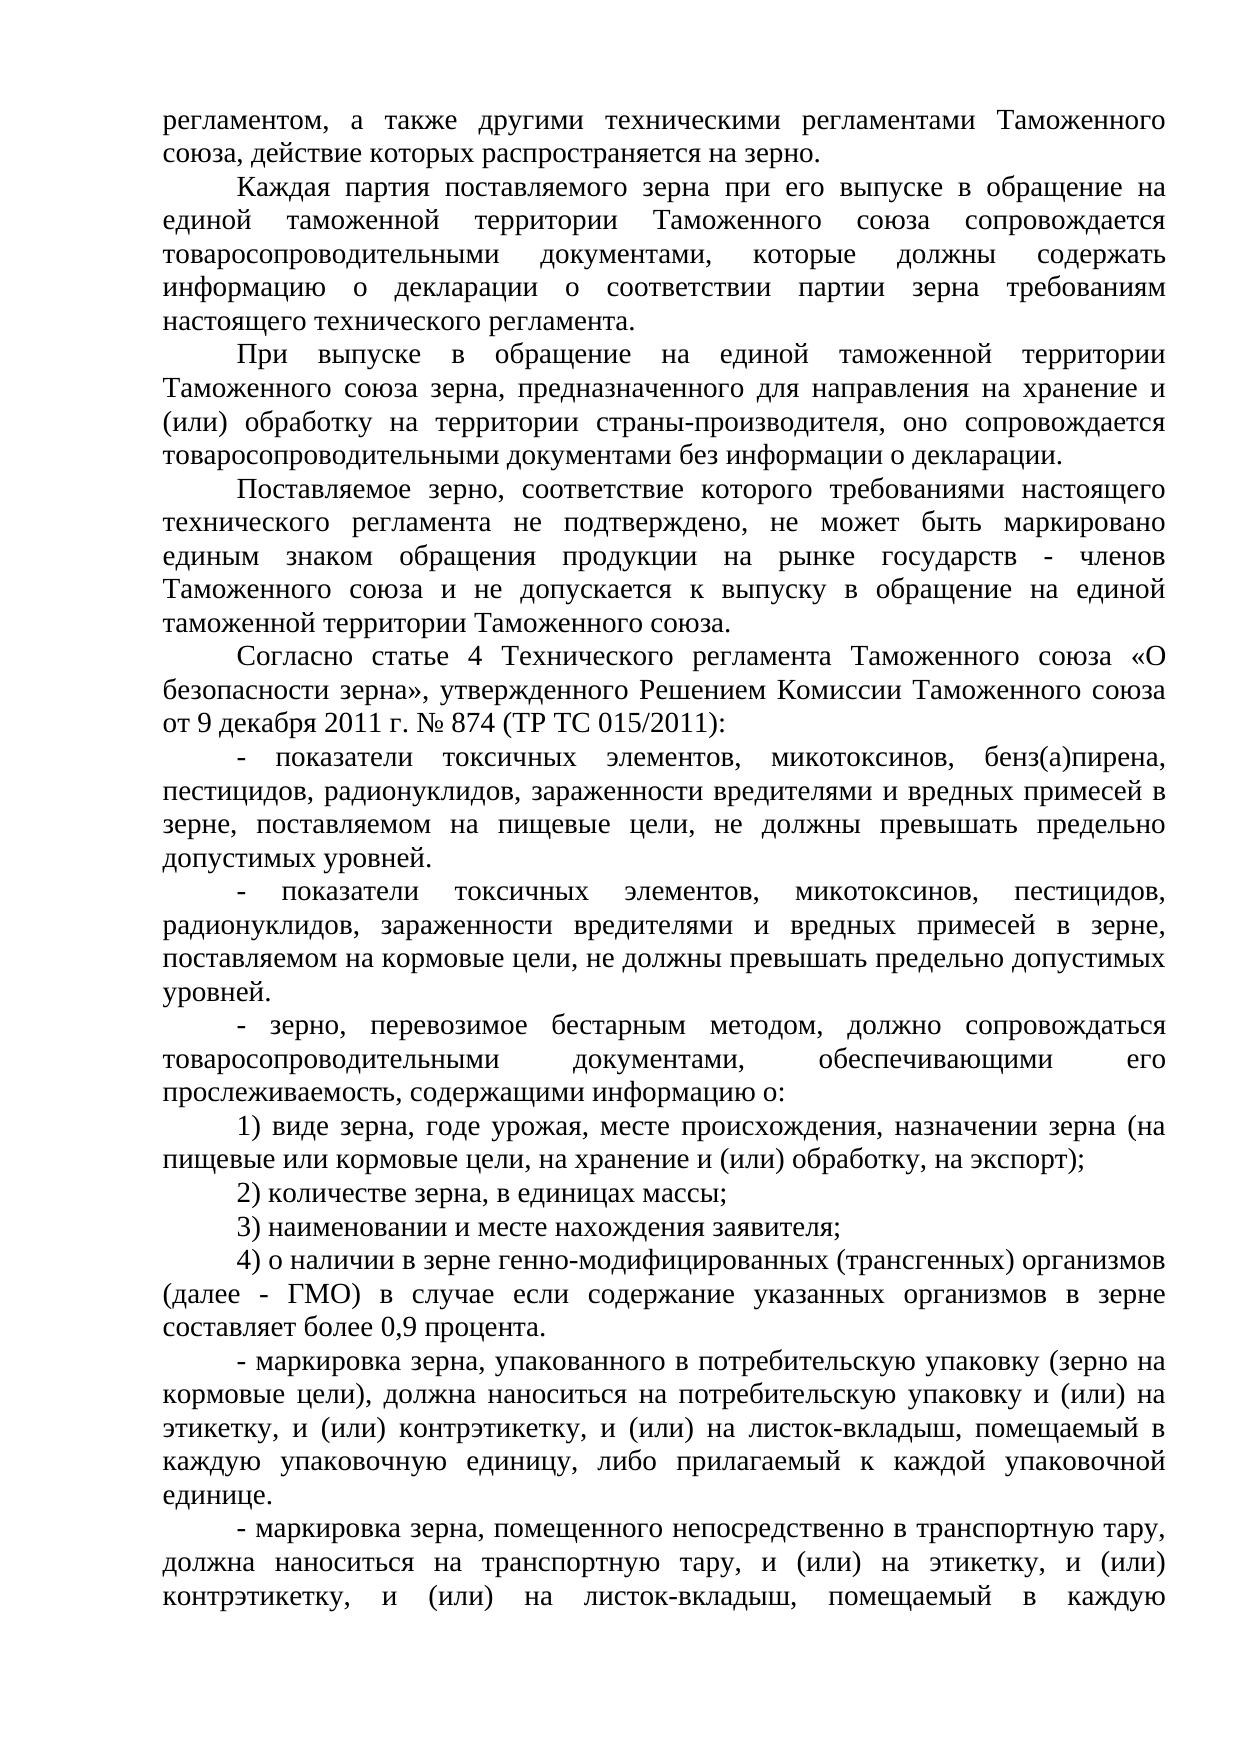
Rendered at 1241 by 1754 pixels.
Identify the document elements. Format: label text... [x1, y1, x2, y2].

text 2) количестве зерна, в единицах массы; [162, 1175, 1167, 1209]
text Каждая партия поставляемого зерна при его выпуске в обращение на единой таможенной территории Таможенного союза сопровождается товаросопроводительными документами, которые должны содержать информацию о декларации о соответствии партии зерна требованиям настоящего технического регламента. [162, 169, 1167, 337]
text - показатели токсичных элементов, микотоксинов, бенз(а)пирена, пестицидов, радионуклидов, зараженности вредителями и вредных примесей в зерне, поставляемом на пищевые цели, не должны превышать предельно допустимых уровней. [162, 739, 1167, 873]
text - зерно, перевозимое бестарным методом, должно сопровождаться товаросопроводительными документами, обеспечивающими его прослеживаемость, содержащими информацию о: [162, 1007, 1167, 1108]
text 3) наименовании и месте нахождения заявителя; [162, 1209, 1167, 1242]
text Поставляемое зерно, соответствие которого требованиями настоящего технического регламента не подтверждено, не может быть маркировано единым знаком обращения продукции на рынке государств - членов Таможенного союза и не допускается к выпуску в обращение на единой таможенной территории Таможенного союза. [162, 471, 1167, 638]
text - маркировка зерна, упакованного в потребительскую упаковку (зерно на кормовые цели), должна наноситься на потребительскую упаковку и (или) на этикетку, и (или) контрэтикетку, и (или) на листок-вкладыш, помещаемый в каждую упаковочную единицу, либо прилагаемый к каждой упаковочной единице. [162, 1343, 1167, 1511]
text 4) о наличии в зерне генно-модифицированных (трансгенных) организмов (далее - ГМО) в случае если содержание указанных организмов в зерне составляет более 0,9 процента. [162, 1242, 1167, 1343]
text Согласно статье 4 Технического регламента Таможенного союза «О безопасности зерна», утвержденного Решением Комиссии Таможенного союза от 9 декабря 2011 г. № 874 (ТР ТС 015/2011): [162, 638, 1167, 739]
text - показатели токсичных элементов, микотоксинов, пестицидов, радионуклидов, зараженности вредителями и вредных примесей в зерне, поставляемом на кормовые цели, не должны превышать предельно допустимых уровней. [162, 873, 1167, 1007]
text При выпуске в обращение на единой таможенной территории Таможенного союза зерна, предназначенного для направления на хранение и (или) обработку на территории страны-производителя, оно сопровождается товаросопроводительными документами без информации о декларации. [162, 337, 1167, 471]
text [162, 1511, 1167, 1611]
text 1) виде зерна, годе урожая, месте происхождения, назначении зерна (на пищевые или кормовые цели, на хранение и (или) обработку, на экспорт); [162, 1108, 1167, 1175]
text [162, 102, 1167, 169]
